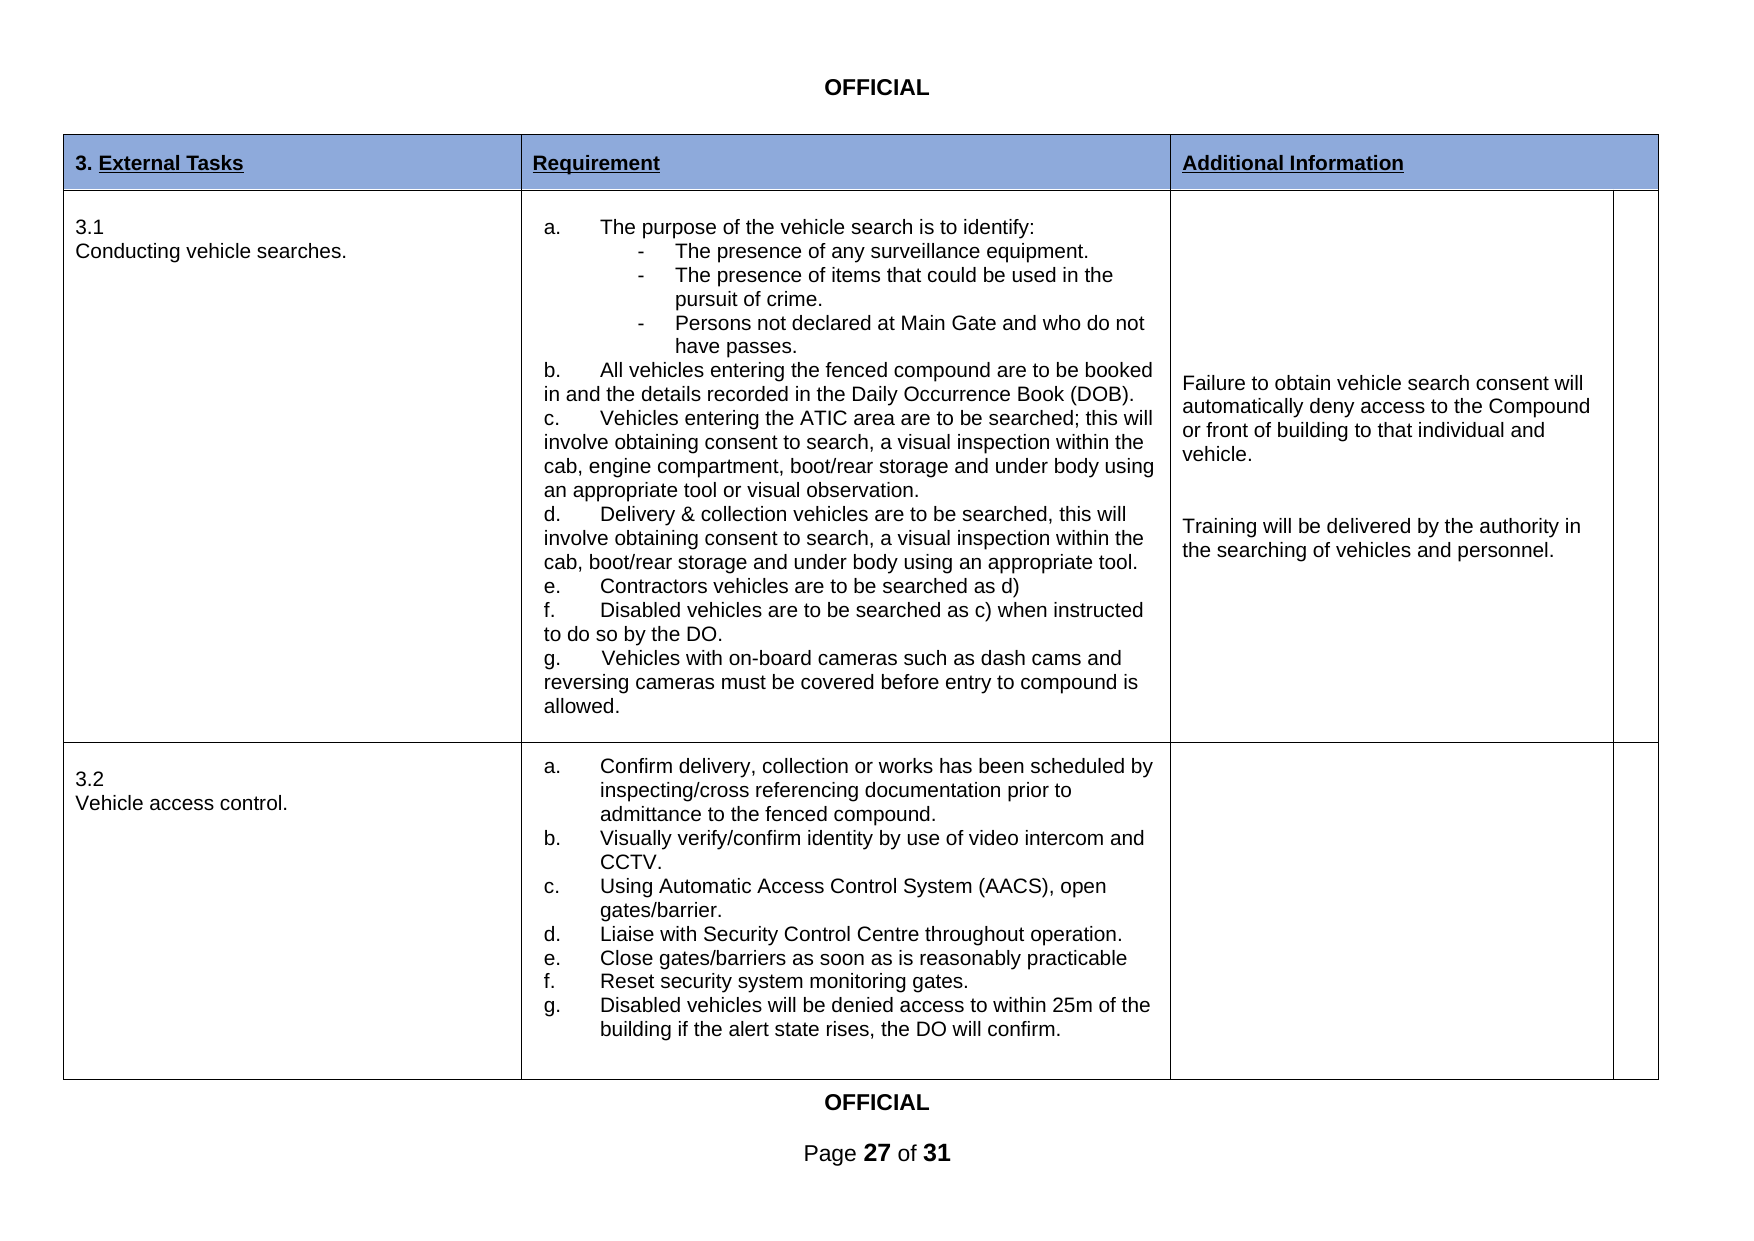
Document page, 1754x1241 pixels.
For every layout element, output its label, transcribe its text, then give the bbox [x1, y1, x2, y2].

table_cell 3.1 Conducting vehicle searches. [64, 191, 521, 742]
table_header Additional Information [1171, 135, 1658, 189]
table_cell The purpose of the vehicle search is to identify: The presence of any surveillance equipment. The presence of items that could be used in the pursuit of crime. Persons not declared at Main Gate and who do not have passes. All vehicles entering the fenced compound are to be booked in and the details recorded in the Daily Occurrence Book (DOB). Vehicles entering the ATIC area are to be searched; this will involve obtaining consent to search, a visual inspection within the cab, engine compartment, boot/rear storage and under body using an appropriate tool or visual observation. Delivery & collection vehicles are to be searched, this will involve obtaining consent to search, a visual inspection within the cab, boot/rear storage and under body using an appropriate tool. Contractors vehicles are to be searched as d) Disabled vehicles are to be searched as c) when instructed to do so by the DO. g. Vehicles with on-board cameras such as dash cams and reversing cameras must be covered before entry to compound is allowed. [522, 191, 1170, 742]
table_cell 3.2 Vehicle access control. [64, 743, 521, 1078]
table_cell [1171, 743, 1613, 1078]
table_cell [1614, 743, 1658, 1078]
table_cell Confirm delivery, collection or works has been scheduled by inspecting/cross referencing documentation prior to admittance to the fenced compound. Visually verify/confirm identity by use of video intercom and CCTV. Using Automatic Access Control System (AACS), open gates/barrier. Liaise with Security Control Centre throughout operation. Close gates/barriers as soon as is reasonably practicable Reset security system monitoring gates. Disabled vehicles will be denied access to within 25m of the building if the alert state rises, the DO will confirm. [522, 743, 1170, 1078]
table_header Requirement [522, 135, 1170, 189]
table_cell [1614, 191, 1658, 742]
table_cell Failure to obtain vehicle search consent will automatically deny access to the Compound or front of building to that individual and vehicle. Training will be delivered by the authority in the searching of vehicles and personnel. [1171, 191, 1613, 742]
table_header 3. External Tasks [64, 135, 521, 189]
